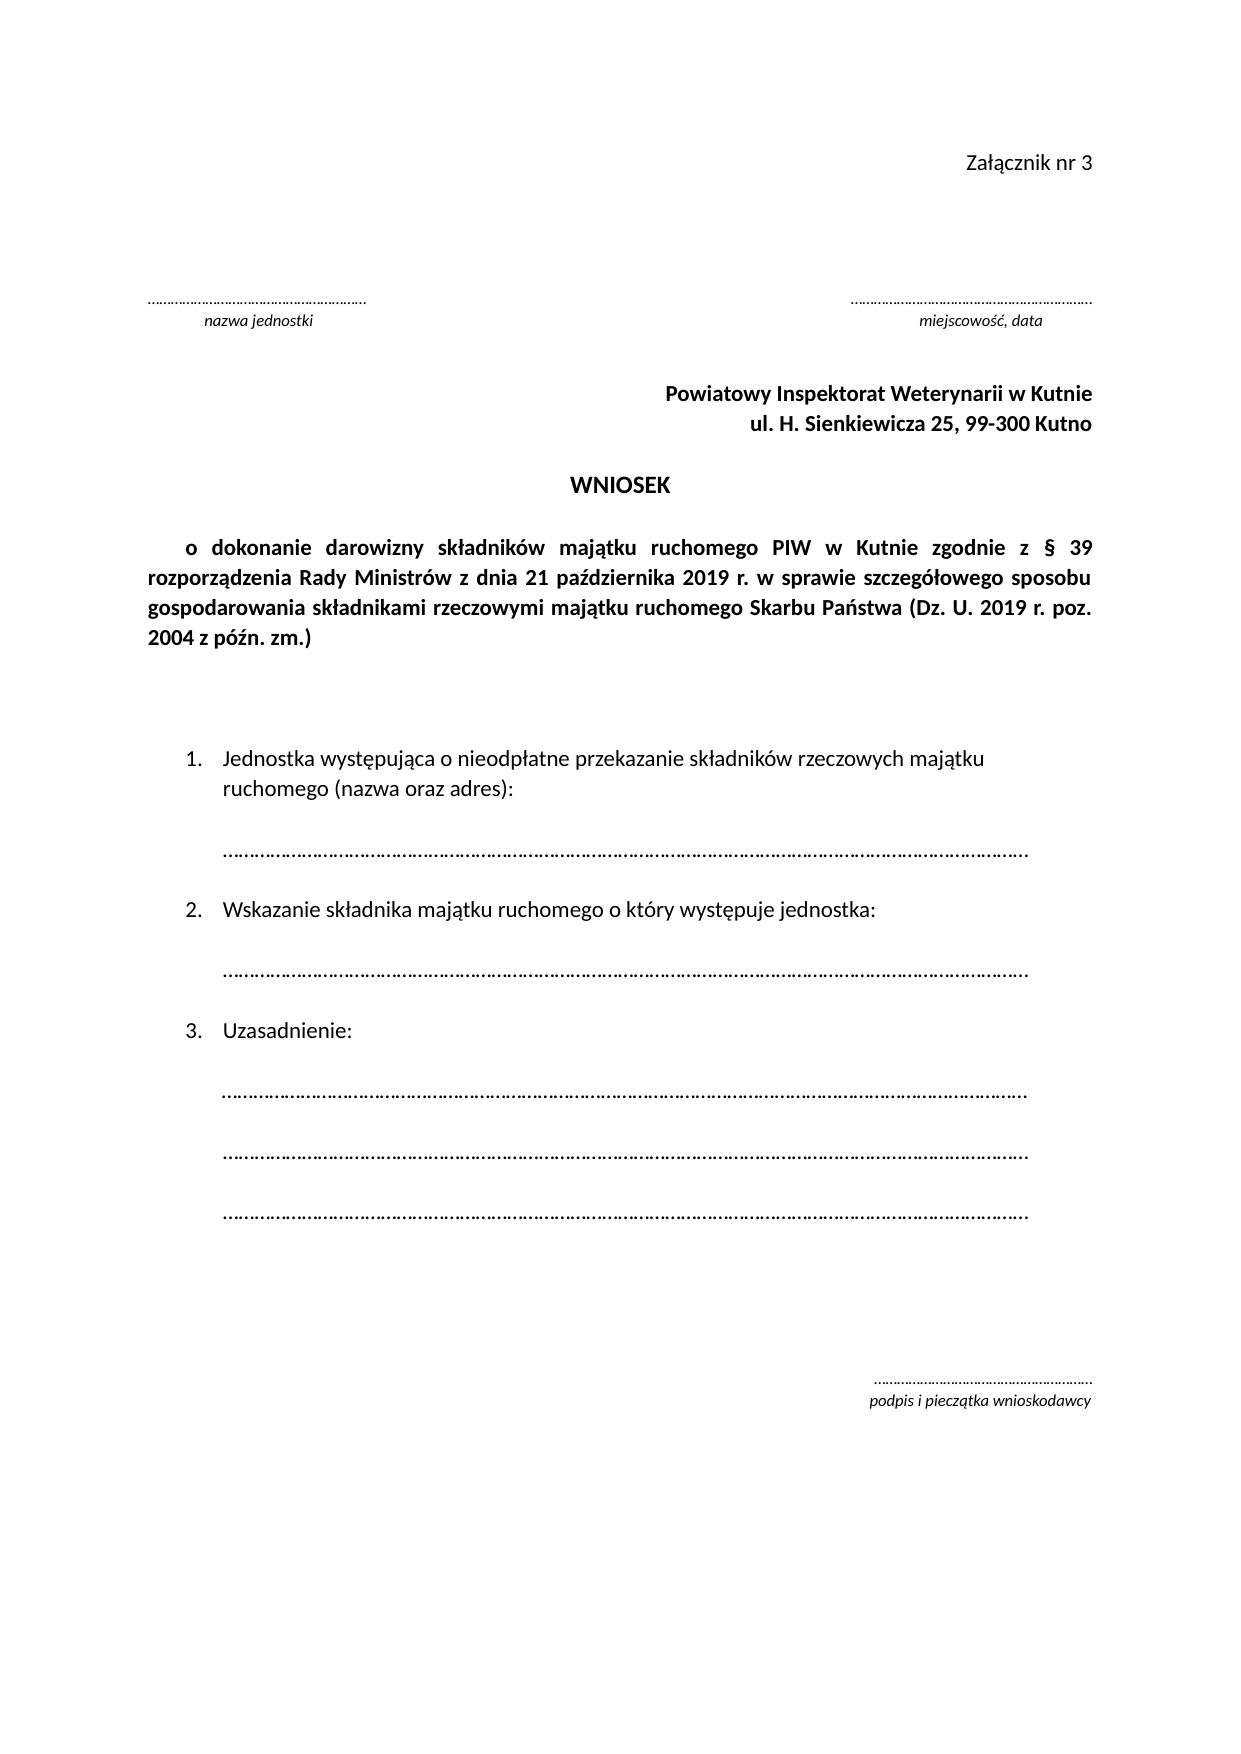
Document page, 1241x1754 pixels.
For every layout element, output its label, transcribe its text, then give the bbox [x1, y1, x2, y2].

text ………………………………………………… [148, 1368, 1093, 1388]
list Uzasadnienie: [185, 1016, 1093, 1044]
text Załącznik nr 3 [148, 148, 1093, 176]
list Wskazanie składnika majątku ruchomego o który występuje jednostka: [185, 895, 1093, 923]
text o dokonanie darowizny składników majątku ruchomego PIW w Kutnie zgodnie z § 39 rozporządzenia Rady Ministrów z dnia 21 października 2019 r. w sprawie szczegółowego sposobu gospodarowania składnikami rzeczowymi majątku ruchomego Skarbu Państwa (Dz. U. 2019 r. poz. 2004 z późn. zm.) [148, 533, 1093, 651]
text ……………………………………………………………………………………………………………………………………… [221, 1076, 1093, 1104]
list ……………………………………………………………………………………………………………………………………… [223, 835, 1093, 863]
list ……………………………………………………………………………………………………………………………………… [223, 1137, 1093, 1165]
text Powiatowy Inspektorat Weterynarii w Kutnie [148, 379, 1093, 407]
text WNIOSEK [148, 469, 1093, 500]
list ……………………………………………………………………………………………………………………………………… [223, 1197, 1093, 1225]
text ………………………………………………… ……………………………………………………… [148, 288, 1093, 308]
list ……………………………………………………………………………………………………………………………………… [223, 956, 1093, 983]
text nazwa jednostki miejscowość, data [148, 310, 1093, 330]
text ul. H. Sienkiewicza 25, 99-300 Kutno [148, 409, 1093, 437]
list Jednostka występująca o nieodpłatne przekazanie składników rzeczowych majątku ruchomego (nazwa oraz adres): [185, 744, 1093, 802]
text podpis i pieczątka wnioskodawcy [148, 1390, 1093, 1410]
